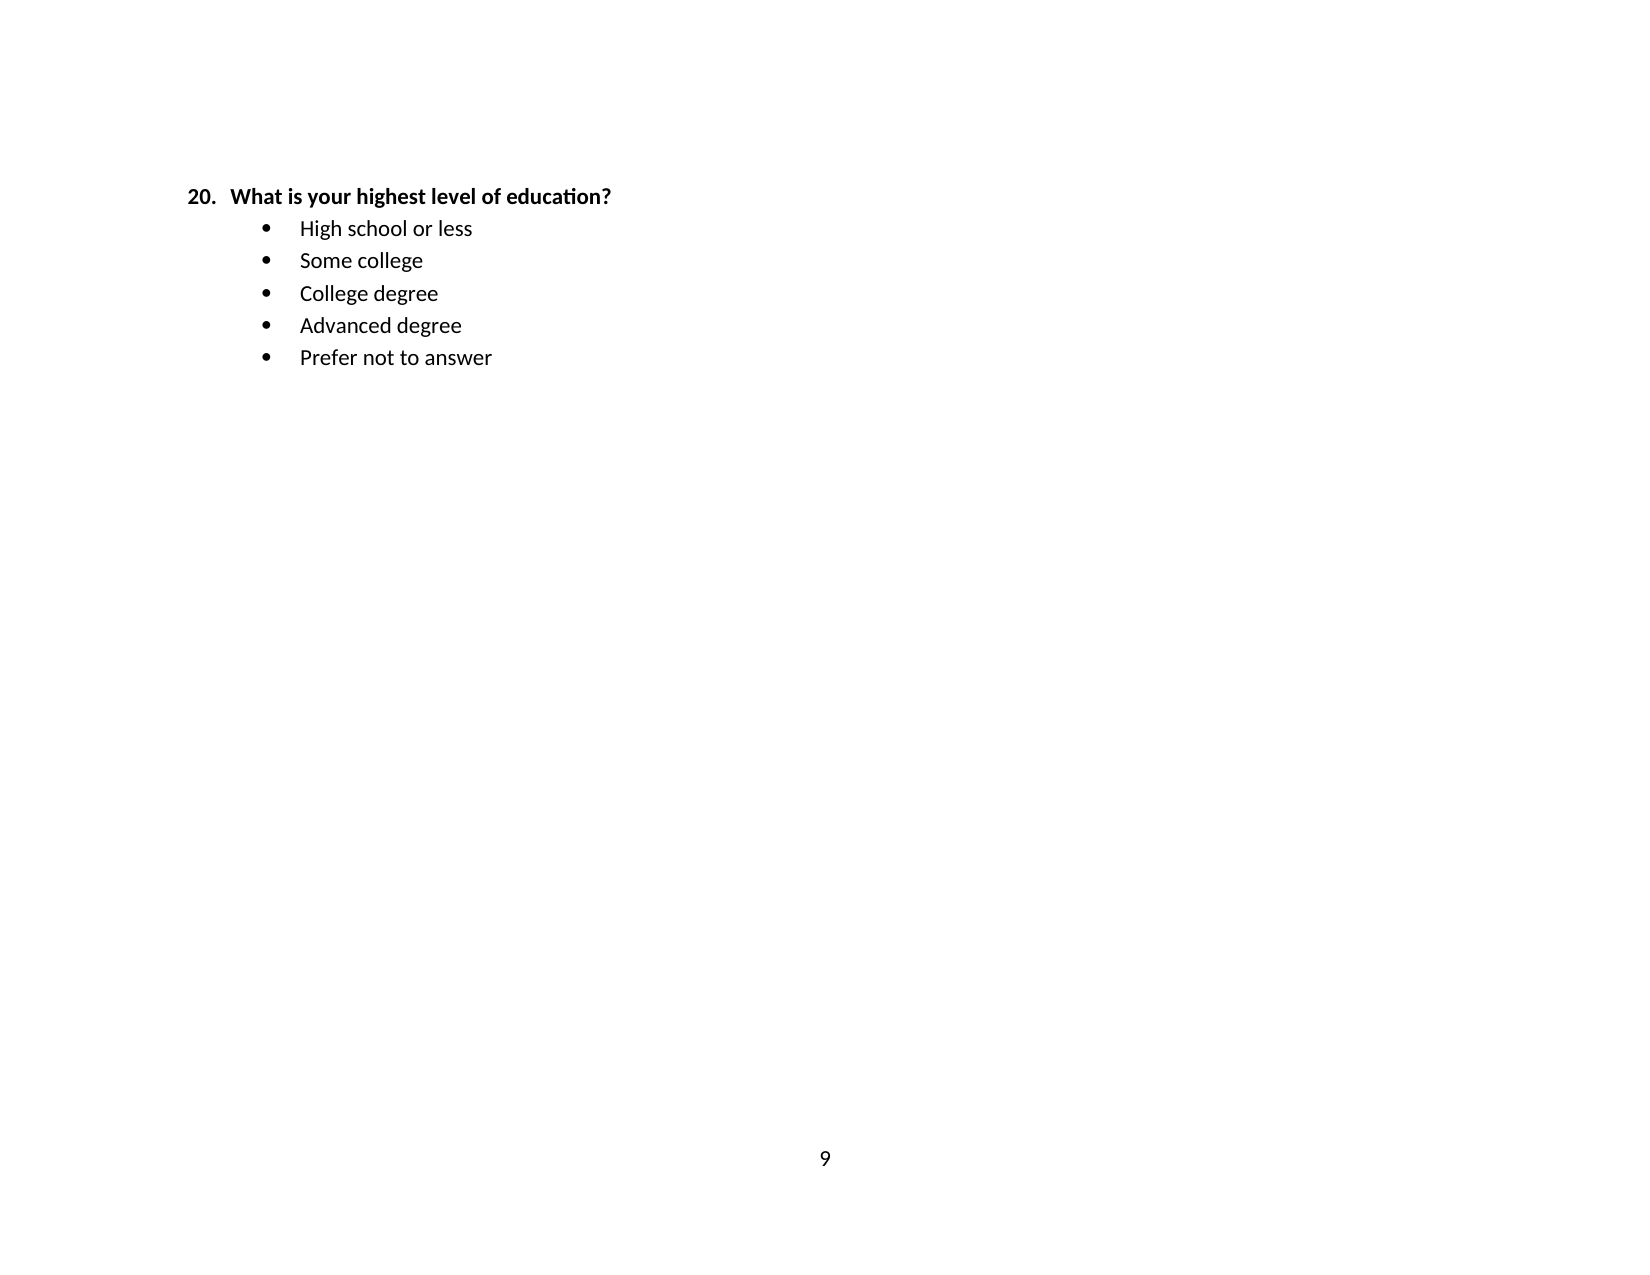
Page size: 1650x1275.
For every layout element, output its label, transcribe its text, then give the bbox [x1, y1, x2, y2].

list What is your highest level of education? [187, 182, 1500, 210]
list College degree [262, 279, 1500, 307]
list Some college [262, 247, 1500, 274]
list Prefer not to answer [262, 343, 1500, 371]
list High school or less [262, 214, 1500, 242]
list Advanced degree [262, 311, 1500, 339]
